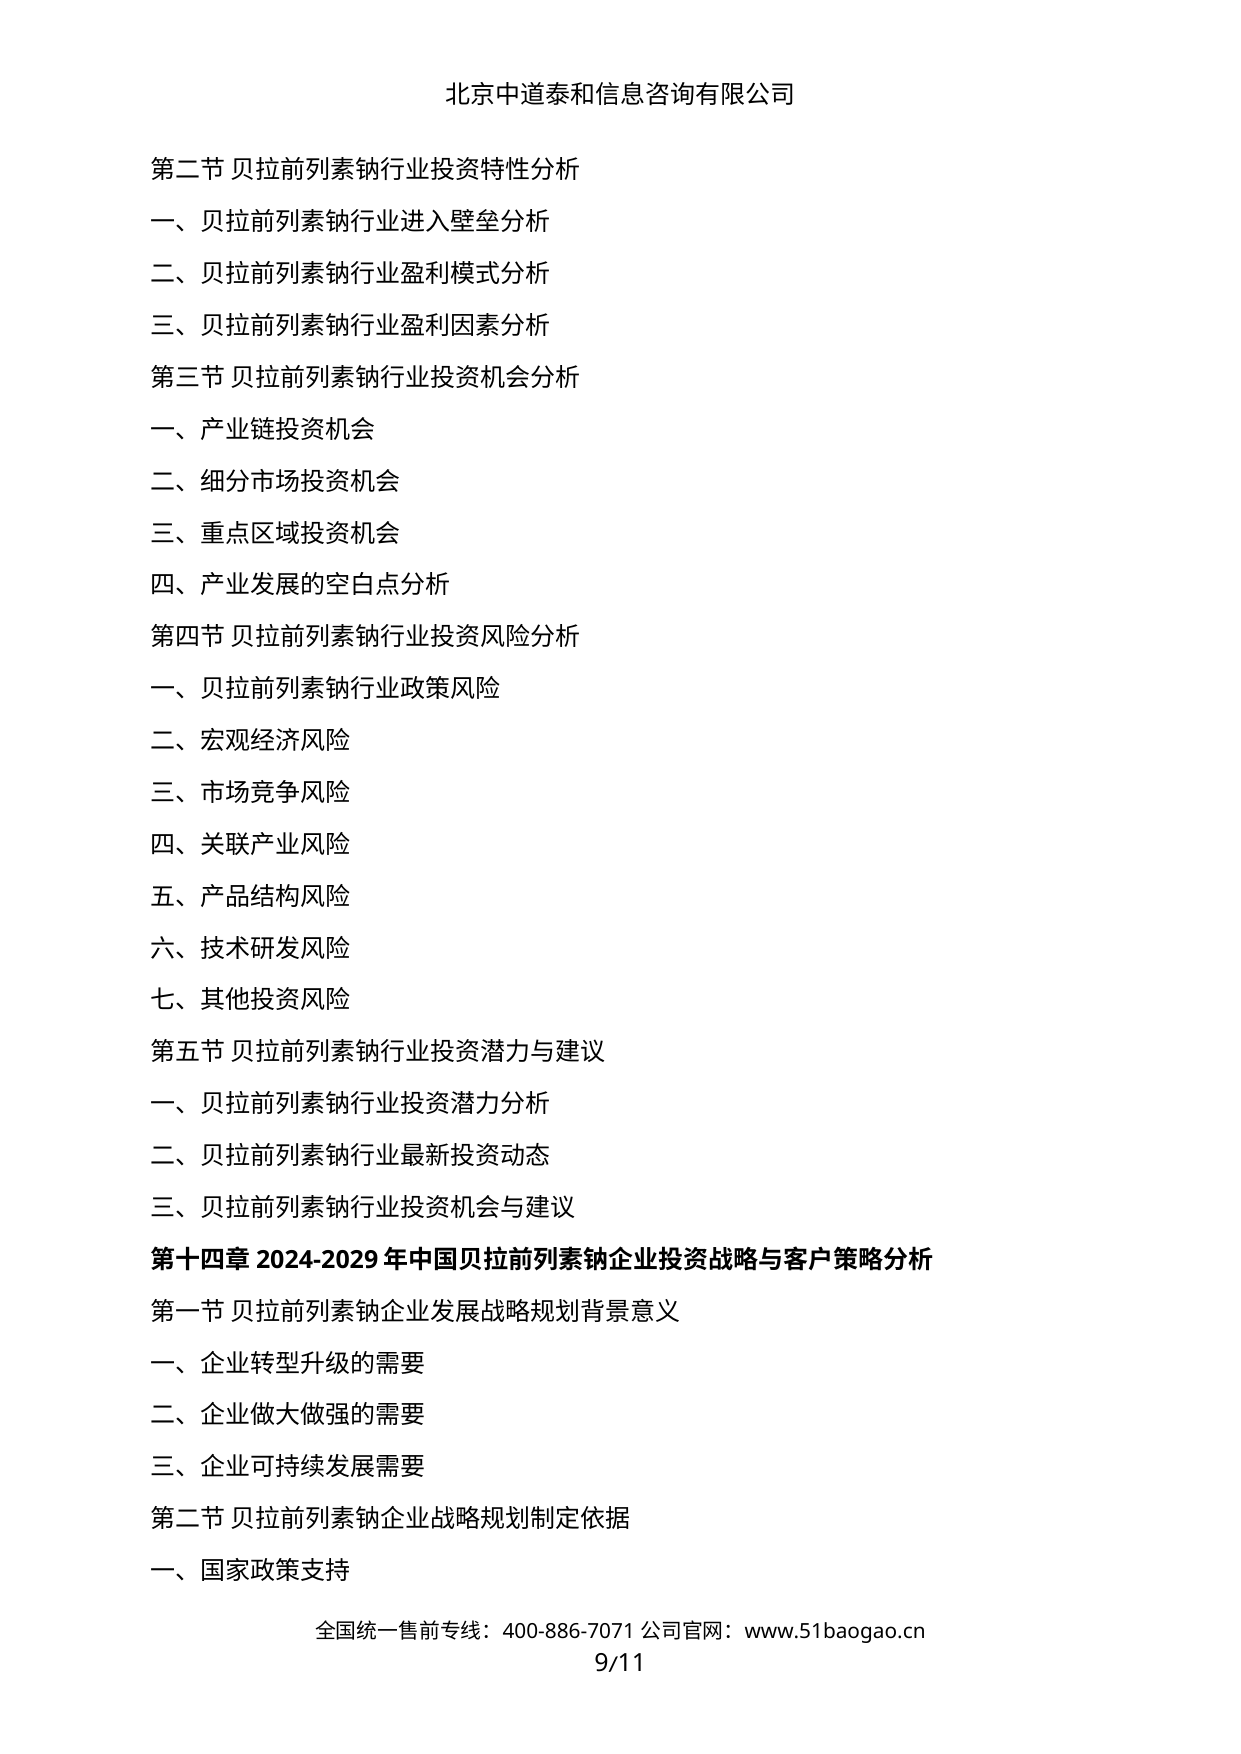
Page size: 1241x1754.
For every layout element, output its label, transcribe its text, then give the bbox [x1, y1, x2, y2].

text 第十四章 2024-2029年中国贝拉前列素钠企业投资战略与客户策略分析 [150, 1239, 1090, 1276]
text 一、国家政策支持 [150, 1551, 1090, 1587]
text 二、细分市场投资机会 [150, 461, 1090, 497]
text 一、企业转型升级的需要 [150, 1343, 1090, 1379]
text 三、贝拉前列素钠行业投资机会与建议 [150, 1187, 1090, 1224]
text 二、贝拉前列素钠行业盈利模式分析 [150, 254, 1090, 290]
text 四、关联产业风险 [150, 824, 1090, 861]
text 六、技术研发风险 [150, 928, 1090, 964]
text 五、产品结构风险 [150, 876, 1090, 912]
text 第一节 贝拉前列素钠企业发展战略规划背景意义 [150, 1291, 1090, 1327]
text 二、贝拉前列素钠行业最新投资动态 [150, 1136, 1090, 1172]
text 二、宏观经济风险 [150, 721, 1090, 757]
text 一、产业链投资机会 [150, 409, 1090, 446]
text 第二节 贝拉前列素钠行业投资特性分析 [150, 150, 1090, 186]
text 七、其他投资风险 [150, 980, 1090, 1016]
text 第四节 贝拉前列素钠行业投资风险分析 [150, 617, 1090, 653]
text 第二节 贝拉前列素钠企业战略规划制定依据 [150, 1499, 1090, 1535]
text 一、贝拉前列素钠行业政策风险 [150, 669, 1090, 705]
text 三、重点区域投资机会 [150, 513, 1090, 549]
text 三、市场竞争风险 [150, 772, 1090, 809]
text 四、产业发展的空白点分析 [150, 565, 1090, 601]
text 三、贝拉前列素钠行业盈利因素分析 [150, 306, 1090, 342]
text 一、贝拉前列素钠行业进入壁垒分析 [150, 202, 1090, 238]
text 二、企业做大做强的需要 [150, 1395, 1090, 1431]
text 一、贝拉前列素钠行业投资潜力分析 [150, 1084, 1090, 1120]
text 第三节 贝拉前列素钠行业投资机会分析 [150, 357, 1090, 394]
text 三、企业可持续发展需要 [150, 1447, 1090, 1483]
text 第五节 贝拉前列素钠行业投资潜力与建议 [150, 1032, 1090, 1068]
